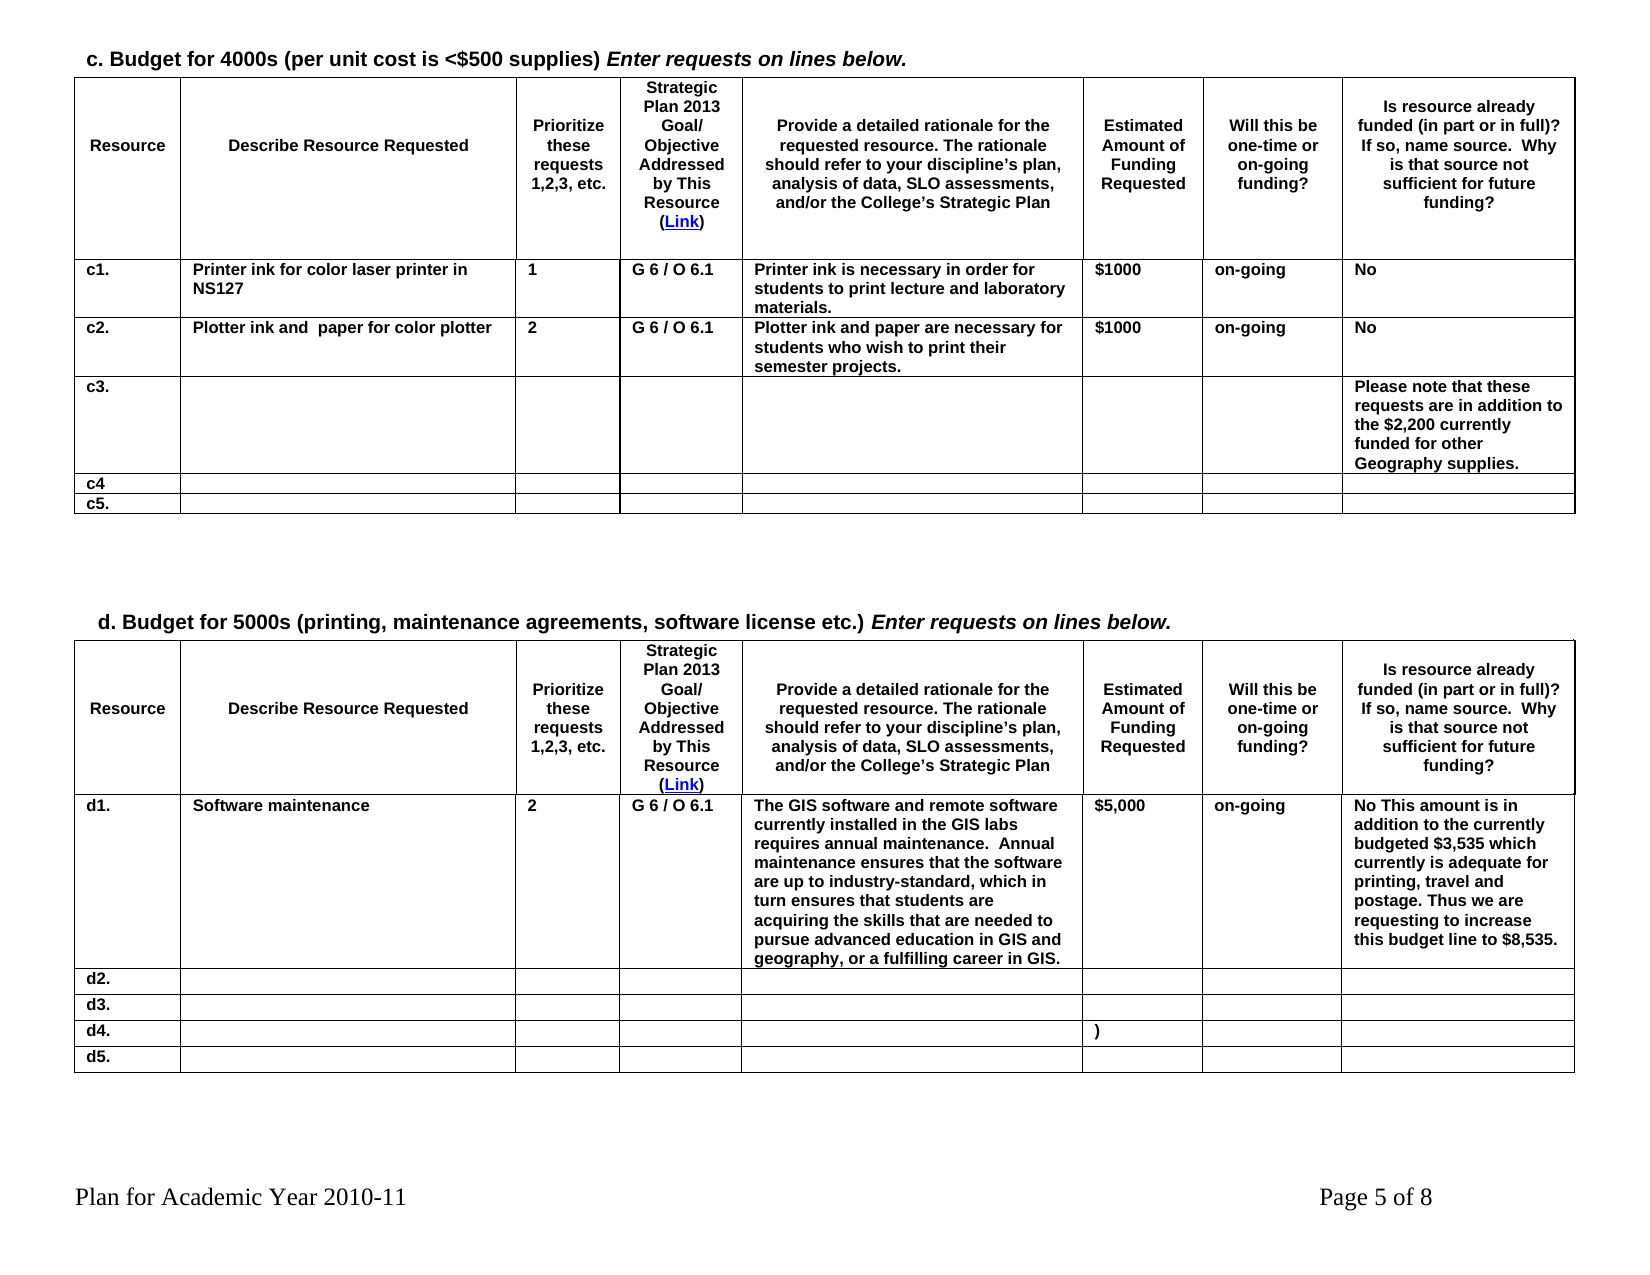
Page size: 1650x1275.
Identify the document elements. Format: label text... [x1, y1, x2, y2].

table_cell [742, 1047, 1082, 1072]
table_cell [620, 995, 741, 1020]
table_cell [620, 1047, 741, 1072]
table_cell Strategic Plan 2013 Goal/ Objective Addressed by This Resource (Link) [621, 641, 742, 794]
table_cell [516, 1021, 619, 1046]
table_header d. Budget for 5000s (printing, maintenance agreements, software license etc.) Enter requests on lines below. [74, 610, 1574, 640]
table_cell c3. [75, 377, 180, 473]
table_cell Plotter ink and paper for color plotter [181, 318, 515, 376]
table_cell No [1343, 318, 1574, 376]
table_cell Is resource already funded (in part or in full)? If so, name source. Why is that source not sufficient for future funding? [1343, 641, 1574, 794]
table_cell [181, 969, 515, 994]
table_cell ) [1083, 1021, 1202, 1046]
table_cell [1203, 995, 1341, 1020]
table_cell on-going [1203, 260, 1342, 317]
table_cell Estimated Amount of Funding Requested [1084, 641, 1202, 794]
table_cell Please note that these requests are in addition to the $2,200 currently funded for other Geography supplies. [1343, 377, 1574, 473]
table_cell 2 [516, 318, 619, 376]
table_cell Printer ink for color laser printer in NS127 [181, 260, 515, 317]
table_cell [1342, 1047, 1574, 1072]
table_cell on-going [1203, 795, 1341, 968]
table_cell c2. [75, 318, 180, 376]
table_cell c1. [75, 260, 180, 317]
table_cell c4 [75, 474, 180, 493]
table_cell Estimated Amount of Funding Requested [1084, 78, 1203, 259]
table_cell [1343, 474, 1574, 493]
table_cell [621, 474, 742, 493]
table_cell [1342, 1021, 1574, 1046]
table_cell [516, 995, 619, 1020]
table_cell $1000 [1083, 318, 1202, 376]
table_header c. Budget for 4000s (per unit cost is <$500 supplies) Enter requests on lines below. [74, 47, 1575, 77]
table_cell d2. [75, 969, 180, 994]
table_cell Resource [75, 78, 180, 259]
table_cell [1203, 494, 1342, 513]
table_cell [516, 1047, 619, 1072]
table_cell [1343, 494, 1574, 513]
table_cell Provide a detailed rationale for the requested resource. The rationale should refer to your discipline’s plan, analysis of data, SLO assessments, and/or the College’s Strategic Plan [743, 78, 1083, 259]
table_cell [1083, 377, 1202, 473]
table_cell [743, 474, 1082, 493]
table_cell d5. [75, 1047, 180, 1072]
table_cell [1083, 969, 1202, 994]
table_cell [516, 494, 619, 513]
table_cell Prioritize these requests 1,2,3, etc. [517, 78, 620, 259]
table_cell [742, 995, 1082, 1020]
table_cell [1203, 969, 1341, 994]
table_cell [743, 377, 1082, 473]
table_cell [516, 377, 619, 473]
table_cell [181, 1047, 515, 1072]
table_cell $1000 [1083, 260, 1202, 317]
table_cell [620, 1021, 741, 1046]
table_cell Is resource already funded (in part or in full)? If so, name source. Why is that source not sufficient for future funding? [1343, 78, 1574, 259]
table_cell [181, 995, 515, 1020]
table_cell Plotter ink and paper are necessary for students who wish to print their semester projects. [743, 318, 1082, 376]
table_cell [181, 377, 515, 473]
table_cell [181, 1021, 515, 1046]
table_cell Will this be one-time or on-going funding? [1203, 641, 1342, 794]
table_cell No [1343, 260, 1574, 317]
table_cell [1203, 1047, 1341, 1072]
table_cell $5,000 [1083, 795, 1202, 968]
table_cell Prioritize these requests 1,2,3, etc. [517, 641, 620, 794]
table_cell The GIS software and remote software currently installed in the GIS labs requires annual maintenance. Annual maintenance ensures that the software are up to industry-standard, which in turn ensures that students are acquiring the skills that are needed to pursue advanced education in GIS and geography, or a fulfilling career in GIS. [742, 795, 1082, 968]
table_cell 1 [516, 260, 619, 317]
table_cell G 6 / O 6.1 [620, 795, 741, 968]
table_cell G 6 / O 6.1 [621, 318, 742, 376]
table_cell [181, 494, 515, 513]
table_cell on-going [1203, 318, 1342, 376]
table_cell Describe Resource Requested [181, 78, 516, 259]
table_cell [621, 377, 742, 473]
table_cell [620, 969, 741, 994]
table_cell [1083, 474, 1202, 493]
table_cell [742, 969, 1082, 994]
table_cell [181, 474, 515, 493]
table_cell [621, 494, 742, 513]
table_cell [1083, 1047, 1202, 1072]
table_cell [1342, 969, 1574, 994]
table_cell [516, 474, 619, 493]
table_cell Resource [75, 641, 180, 794]
table_cell Strategic Plan 2013 Goal/ Objective Addressed by This Resource (Link) [621, 78, 742, 259]
table_cell [516, 969, 619, 994]
table_cell [742, 1021, 1082, 1046]
table_cell [1203, 377, 1342, 473]
table_cell d1. [75, 795, 180, 968]
table_cell Provide a detailed rationale for the requested resource. The rationale should refer to your discipline’s plan, analysis of data, SLO assessments, and/or the College’s Strategic Plan [743, 641, 1083, 794]
table_cell [1203, 474, 1342, 493]
table_cell Will this be one-time or on-going funding? [1204, 78, 1342, 259]
table_cell 2 [516, 795, 619, 968]
table_cell d4. [75, 1021, 180, 1046]
table_cell [743, 494, 1082, 513]
table_cell G 6 / O 6.1 [621, 260, 742, 317]
table_cell [1203, 1021, 1341, 1046]
table_cell [1083, 494, 1202, 513]
table_cell Describe Resource Requested [181, 641, 516, 794]
table_cell [1342, 995, 1574, 1020]
table_cell No This amount is in addition to the currently budgeted $3,535 which currently is adequate for printing, travel and postage. Thus we are requesting to increase this budget line to $8,535. [1342, 795, 1574, 968]
table_cell c5. [75, 494, 180, 513]
table_cell [1083, 995, 1202, 1020]
table_cell Software maintenance [181, 795, 515, 968]
table_cell Printer ink is necessary in order for students to print lecture and laboratory materials. [743, 260, 1082, 317]
table_cell d3. [75, 995, 180, 1020]
